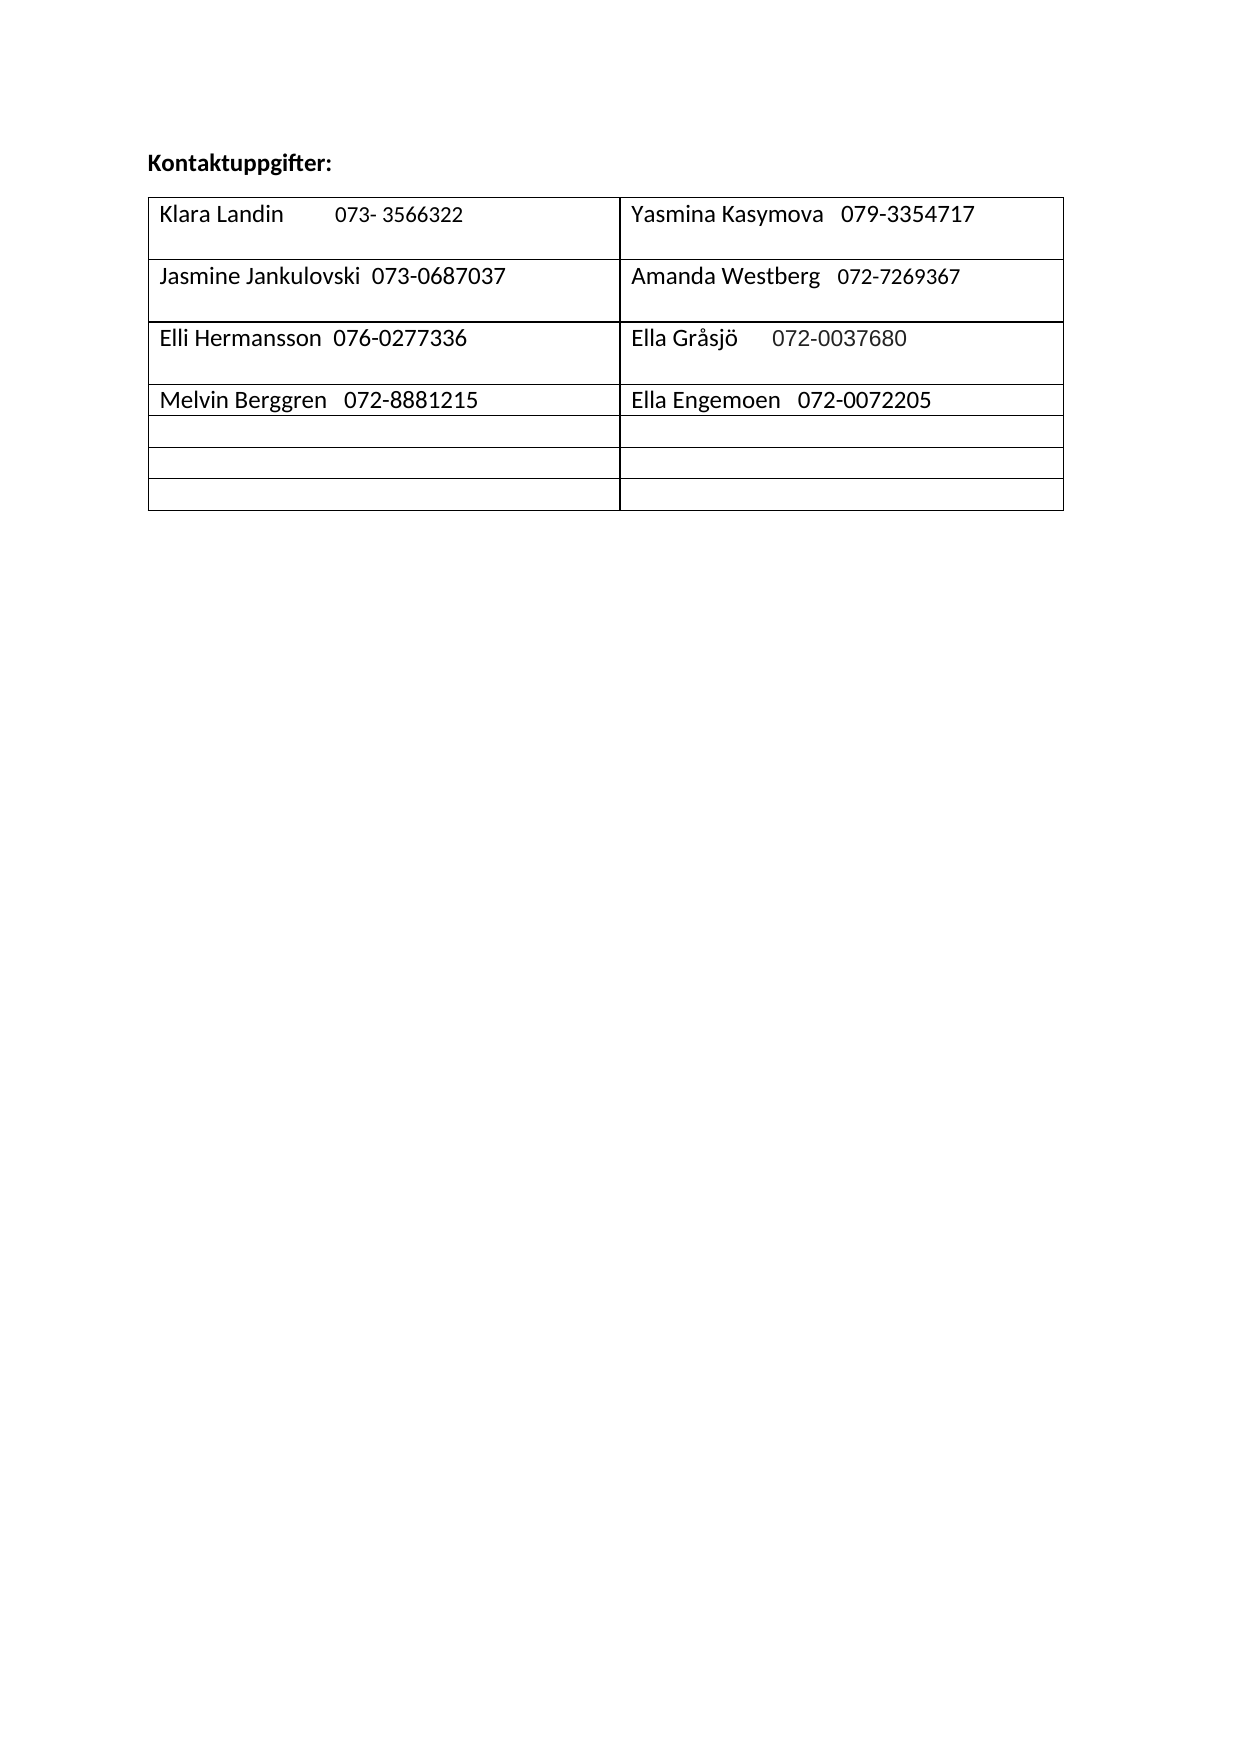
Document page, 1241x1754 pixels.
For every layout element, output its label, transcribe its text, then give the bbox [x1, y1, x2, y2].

table_cell Amanda Westberg 072-7269367 [621, 260, 1063, 321]
table_cell Ella Engemoen 072-0072205 [621, 385, 1063, 415]
table_header Klara Landin 073- 3566322 [149, 198, 619, 259]
table_cell [149, 416, 619, 447]
table_cell [149, 479, 619, 510]
table_cell Jasmine Jankulovski 073-0687037 [149, 260, 619, 321]
table_cell [621, 448, 1063, 478]
table_cell Elli Hermansson 076-0277336 [149, 323, 619, 383]
table_cell Ella Gråsjö 072-0037680 [621, 323, 1063, 383]
table_cell [149, 448, 619, 478]
table_header Yasmina Kasymova 079-3354717 [621, 198, 1063, 259]
text Kontaktuppgifter: [148, 148, 1093, 178]
table_cell [621, 479, 1063, 510]
table_cell Melvin Berggren 072-8881215 [149, 385, 619, 415]
table_cell [621, 416, 1063, 447]
